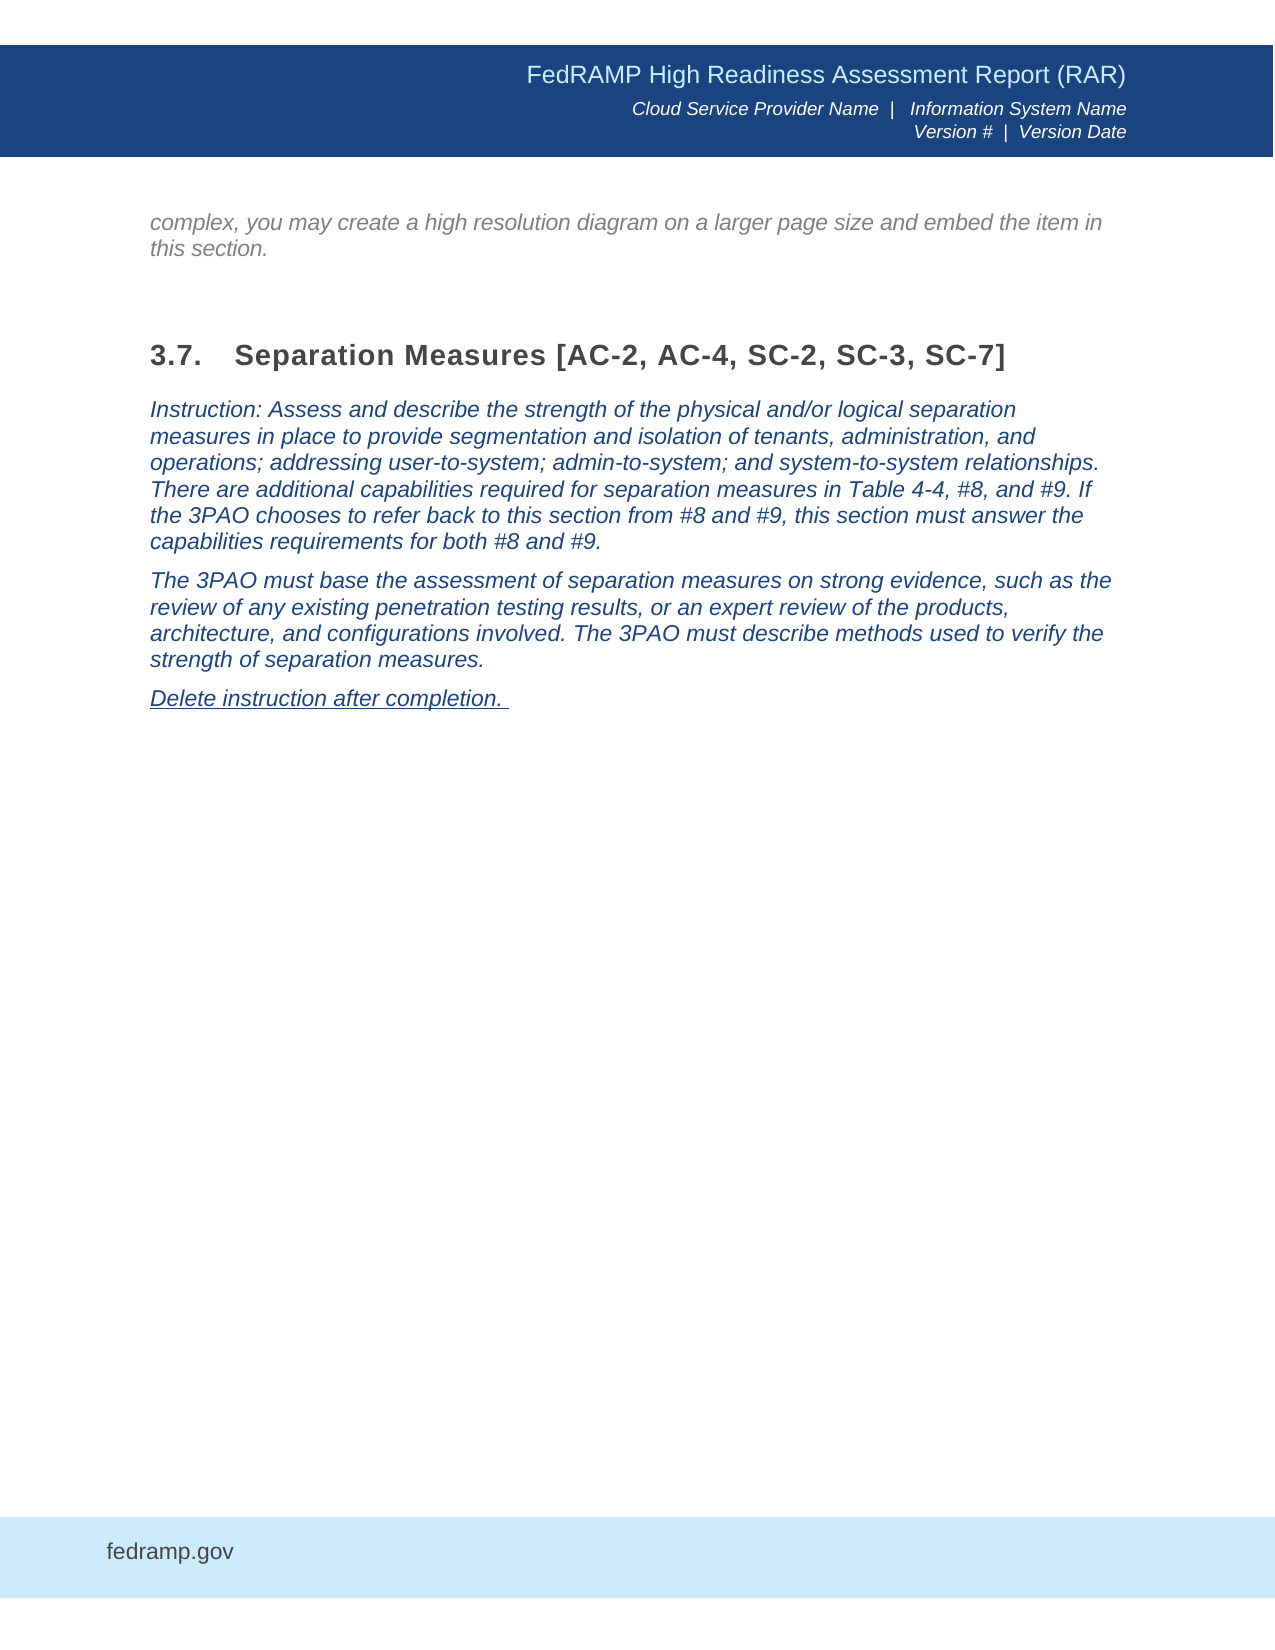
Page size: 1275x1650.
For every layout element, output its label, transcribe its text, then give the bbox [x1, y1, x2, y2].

text Delete instruction after completion. [150, 685, 1125, 711]
subtitle Separation Measures [AC-2, AC-4, SC-2, SC-3, SC-7] [150, 338, 1125, 371]
text Instruction: Assess and describe the strength of the physical and/or logical separation measures in place to provide segmentation and isolation of tenants, administration, and operations; addressing user-to-system; admin-to-system; and system-to-system relationships. There are additional capabilities required for separation measures in Table 4-4, #8, and #9. If the 3PAO chooses to refer back to this section from #8 and #9, this section must answer the capabilities requirements for both #8 and #9. [150, 396, 1125, 554]
text The 3PAO must base the assessment of separation measures on strong evidence, such as the review of any existing penetration testing results, or an expert review of the products, architecture, and configurations involved. The 3PAO must describe methods used to verify the strength of separation measures. [150, 567, 1125, 672]
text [150, 209, 1125, 262]
